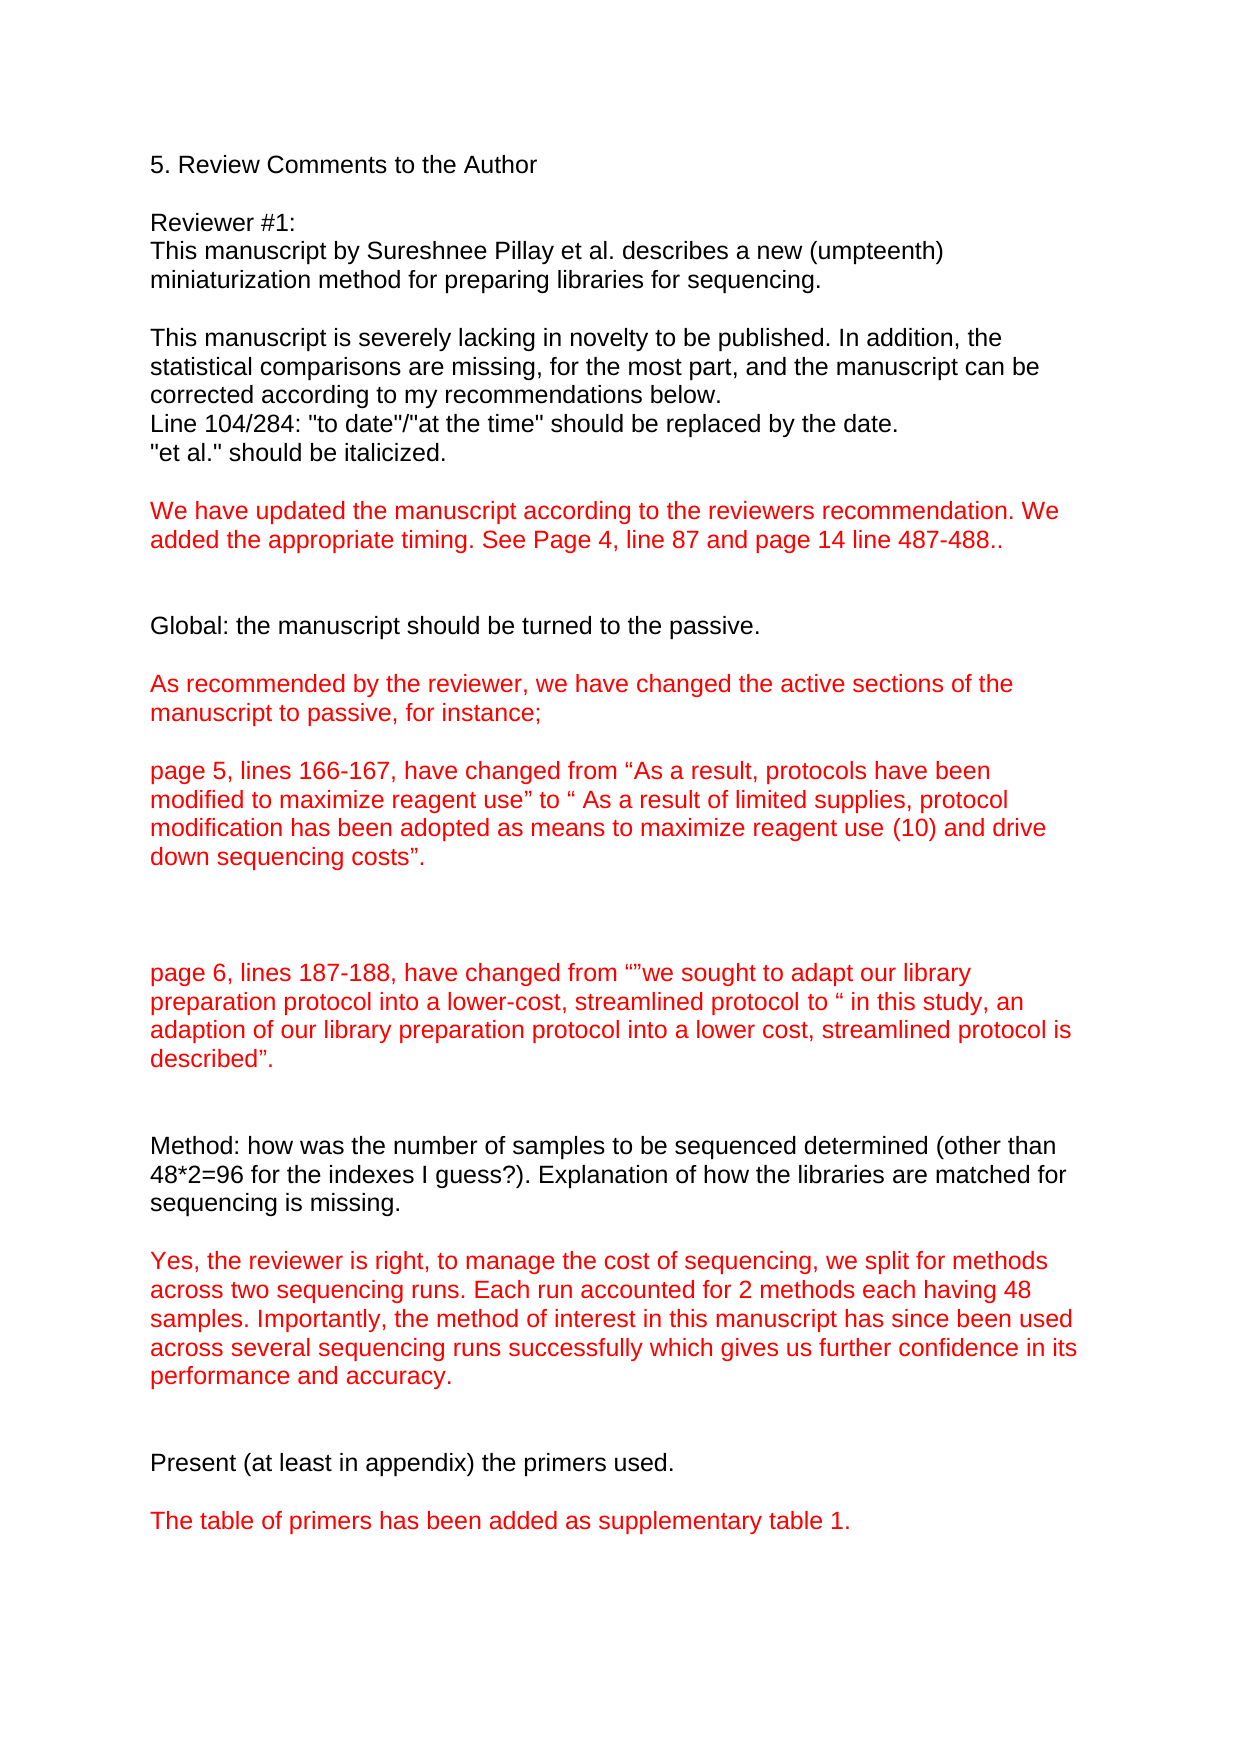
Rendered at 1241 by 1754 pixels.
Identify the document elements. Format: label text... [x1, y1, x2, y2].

text Yes, the reviewer is right, to manage the cost of sequencing, we split for methods across two sequencing runs. Each run accounted for 2 methods each having 48 samples. Importantly, the method of interest in this manuscript has since been used across several sequencing runs successfully which gives us further confidence in its performance and accuracy. [150, 1246, 1090, 1390]
text page 6, lines 187-188, have changed from “”we sought to adapt our library preparation protocol into a lower-cost, streamlined protocol to “ in this study, an adaption of our library preparation protocol into a lower cost, streamlined protocol is described”. [150, 958, 1090, 1073]
text page 5, lines 166-167, have changed from “As a result, protocols have been modified to maximize reagent use” to “ As a result of limited supplies, protocol modification has been adopted as means to maximize reagent use (10) and drive down sequencing costs”. [150, 756, 1090, 871]
text This manuscript is severely lacking in novelty to be published. In addition, the statistical comparisons are missing, for the most part, and the manuscript can be corrected according to my recommendations below. Line 104/284: "to date"/"at the time" should be replaced by the date. "et al." should be italicized. [150, 323, 1090, 467]
text We have updated the manuscript according to the reviewers recommendation. We added the appropriate timing. See Page 4, line 87 and page 14 line 487-488.. [150, 496, 1090, 553]
text The table of primers has been added as supplementary table 1. [150, 1506, 1090, 1534]
text 5. Review Comments to the Author Reviewer #1: This manuscript by Sureshnee Pillay et al. describes a new (umpteenth) miniaturization method for preparing libraries for sequencing. [150, 150, 1090, 294]
text Method: how was the number of samples to be sequenced determined (other than 48*2=96 for the indexes I guess?). Explanation of how the libraries are matched for sequencing is missing. [150, 1102, 1090, 1217]
text Present (at least in appendix) the primers used. [150, 1419, 1090, 1477]
text As recommended by the reviewer, we have changed the active sections of the manuscript to passive, for instance; [150, 669, 1090, 727]
text Global: the manuscript should be turned to the passive. [150, 582, 1090, 640]
